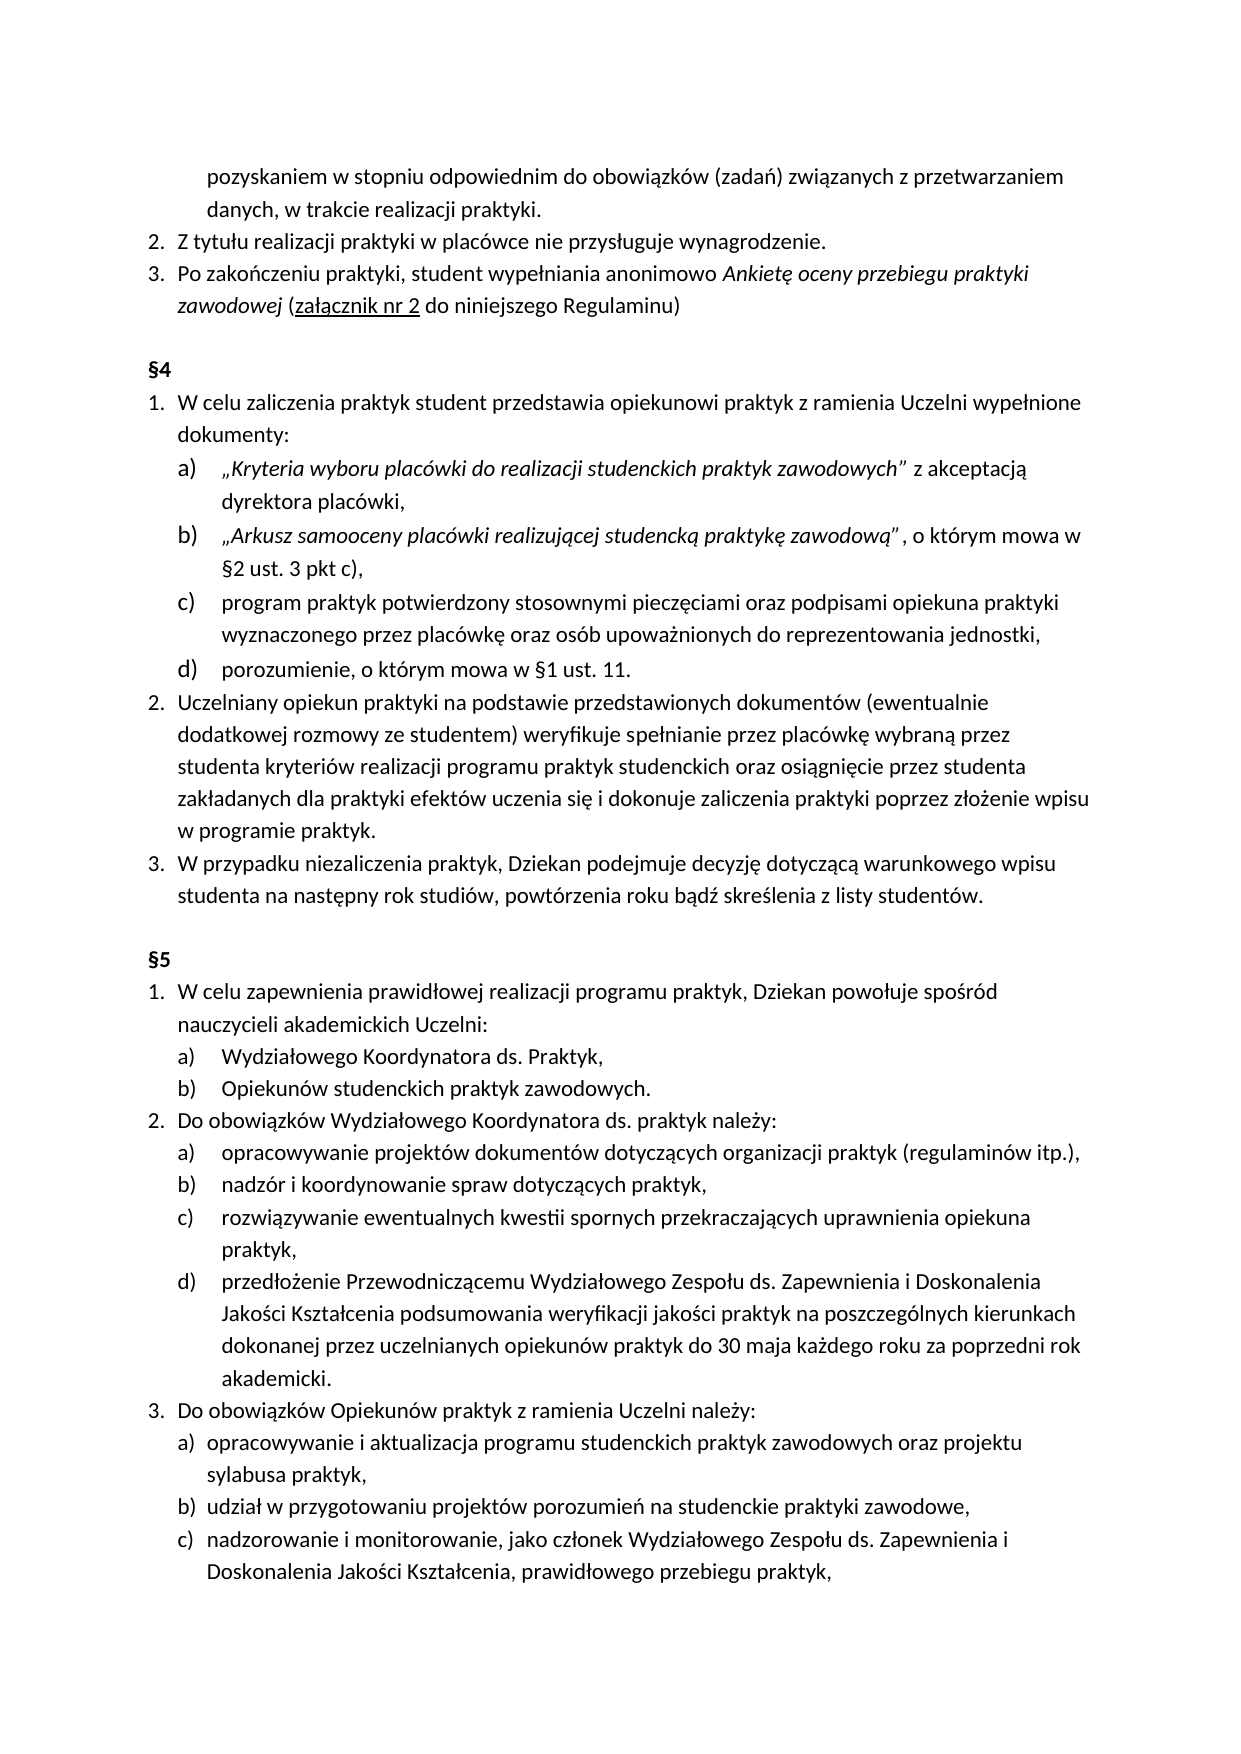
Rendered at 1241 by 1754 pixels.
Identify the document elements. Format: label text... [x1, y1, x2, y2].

list Wydziałowego Koordynatora ds. Praktyk, [177, 1042, 1093, 1070]
list nadzór i koordynowanie spraw dotyczących praktyk, [177, 1171, 1093, 1199]
text §4 [148, 356, 1093, 384]
list Z tytułu realizacji praktyki w placówce nie przysługuje wynagrodzenie. [148, 227, 1093, 255]
list nadzorowanie i monitorowanie, jako członek Wydziałowego Zespołu ds. Zapewnienia i Doskonalenia Jakości Kształcenia, prawidłowego przebiegu praktyk, [177, 1525, 1093, 1585]
list Opiekunów studenckich praktyk zawodowych. [177, 1074, 1093, 1102]
text §5 [148, 945, 1093, 973]
list „Kryteria wyboru placówki do realizacji studenckich praktyk zawodowych” z akceptacją dyrektora placówki, [177, 452, 1093, 515]
list porozumienie, o którym mowa w §1 ust. 11. [177, 653, 1093, 683]
list opracowywanie i aktualizacja programu studenckich praktyk zawodowych oraz projektu sylabusa praktyk, [177, 1428, 1093, 1488]
list opracowywanie projektów dokumentów dotyczących organizacji praktyk (regulaminów itp.), [177, 1138, 1093, 1166]
list udział w przygotowaniu projektów porozumień na studenckie praktyki zawodowe, [177, 1492, 1093, 1521]
list Do obowiązków Opiekunów praktyk z ramienia Uczelni należy: [148, 1396, 1093, 1424]
list W przypadku niezaliczenia praktyk, Dziekan podejmuje decyzję dotyczącą warunkowego wpisu studenta na następny rok studiów, powtórzenia roku bądź skreślenia z listy studentów. [148, 849, 1093, 909]
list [177, 162, 1093, 223]
list program praktyk potwierdzony stosownymi pieczęciami oraz podpisami opiekuna praktyki wyznaczonego przez placówkę oraz osób upoważnionych do reprezentowania jednostki, [177, 586, 1093, 649]
list przedłożenie Przewodniczącemu Wydziałowego Zespołu ds. Zapewnienia i Doskonalenia Jakości Kształcenia podsumowania weryfikacji jakości praktyk na poszczególnych kierunkach dokonanej przez uczelnianych opiekunów praktyk do 30 maja każdego roku za poprzedni rok akademicki. [177, 1267, 1093, 1392]
list Do obowiązków Wydziałowego Koordynatora ds. praktyk należy: [148, 1106, 1093, 1134]
list Po zakończeniu praktyki, student wypełniania anonimowo Ankietę oceny przebiegu praktyki zawodowej (załącznik nr 2 do niniejszego Regulaminu) [148, 259, 1093, 319]
list rozwiązywanie ewentualnych kwestii spornych przekraczających uprawnienia opiekuna praktyk, [177, 1203, 1093, 1263]
list Uczelniany opiekun praktyki na podstawie przedstawionych dokumentów (ewentualnie dodatkowej rozmowy ze studentem) weryfikuje spełnianie przez placówkę wybraną przez studenta kryteriów realizacji programu praktyk studenckich oraz osiągnięcie przez studenta zakładanych dla praktyki efektów uczenia się i dokonuje zaliczenia praktyki poprzez złożenie wpisu w programie praktyk. [148, 688, 1093, 844]
list W celu zapewnienia prawidłowej realizacji programu praktyk, Dziekan powołuje spośród nauczycieli akademickich Uczelni: [148, 977, 1093, 1038]
list W celu zaliczenia praktyk student przedstawia opiekunowi praktyk z ramienia Uczelni wypełnione dokumenty: [148, 388, 1093, 448]
list „Arkusz samooceny placówki realizującej studencką praktykę zawodową”, o którym mowa w §2 ust. 3 pkt c), [177, 519, 1093, 582]
